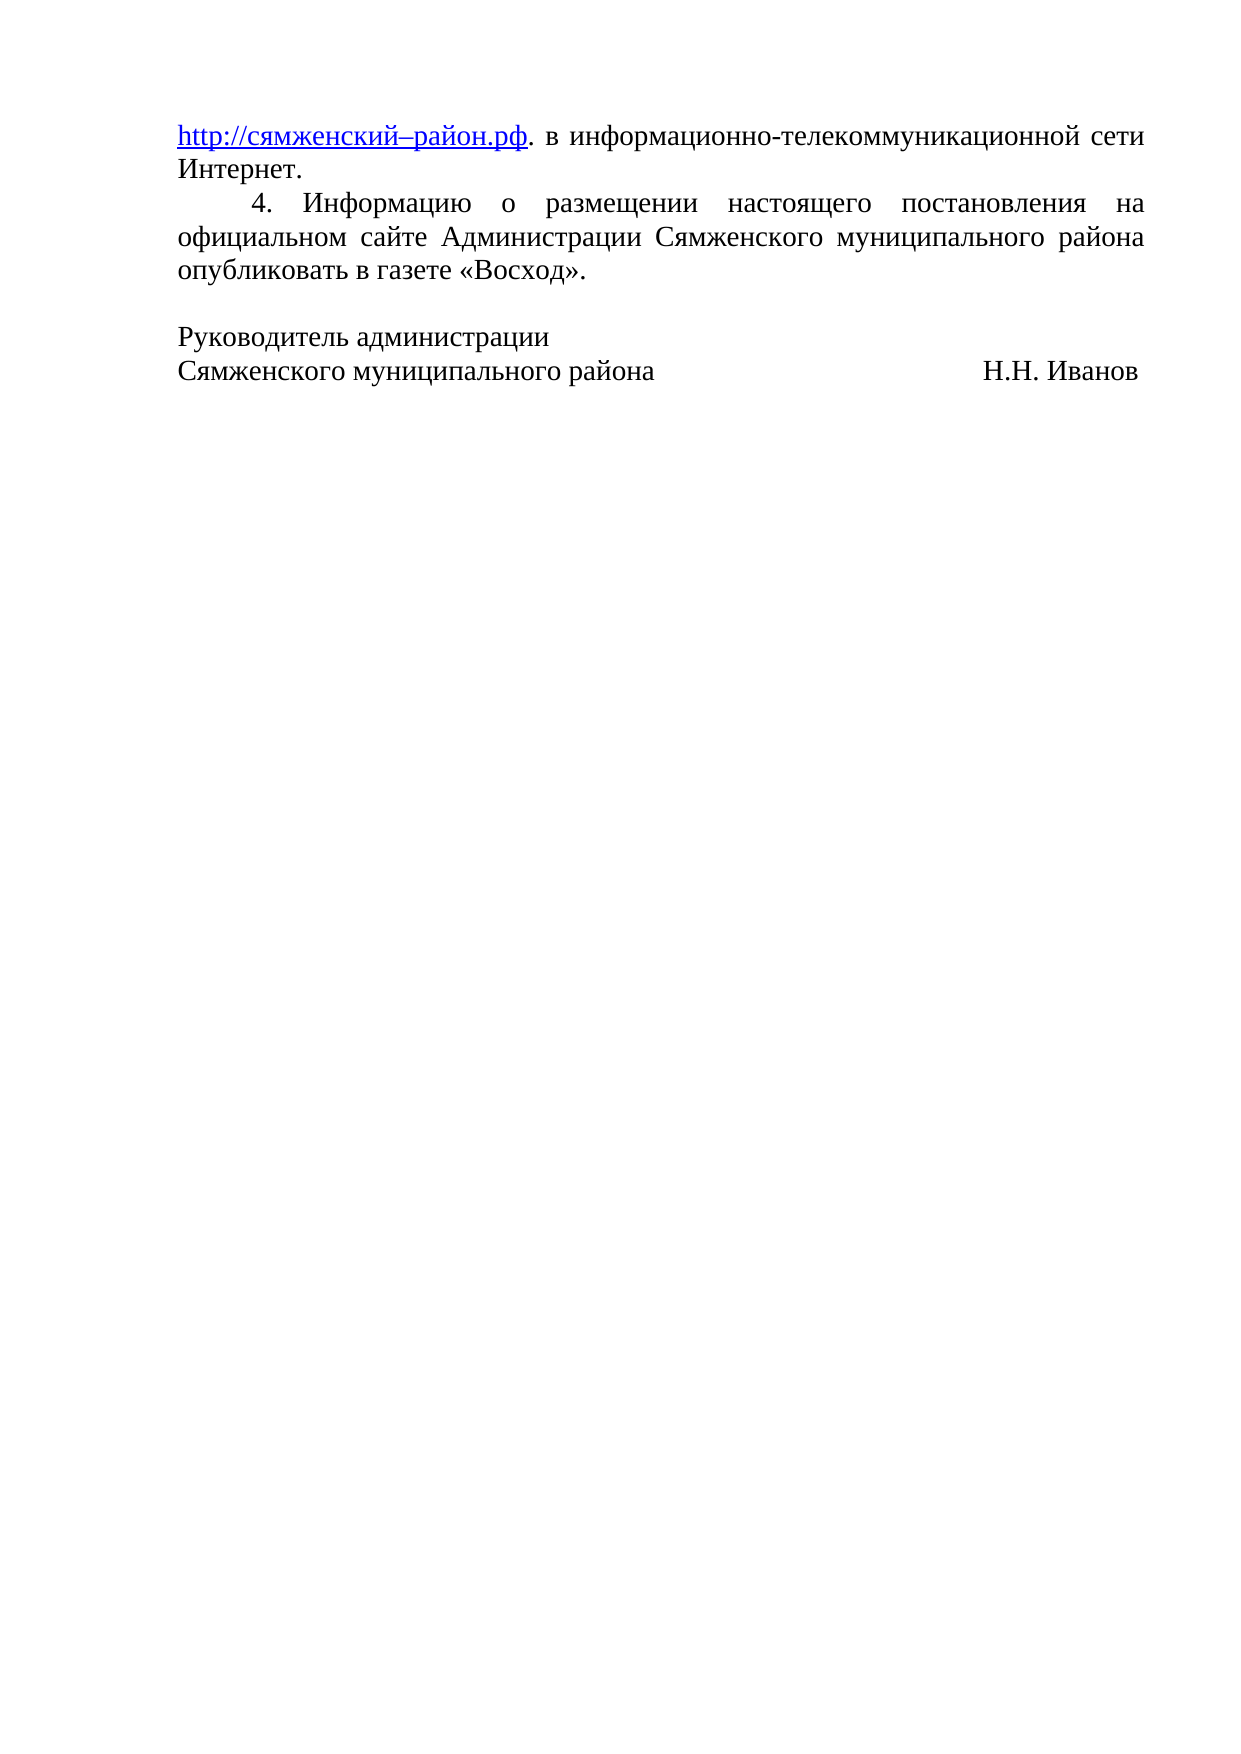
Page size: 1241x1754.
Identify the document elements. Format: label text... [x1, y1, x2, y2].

text Сямженского муниципального района Н.Н. Иванов [177, 353, 1145, 386]
text 4. Информацию о размещении настоящего постановления на официальном сайте Администрации Сямженского муниципального района опубликовать в газете «Восход». [177, 185, 1145, 286]
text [177, 118, 1145, 185]
text Руководитель администрации [177, 319, 1145, 353]
